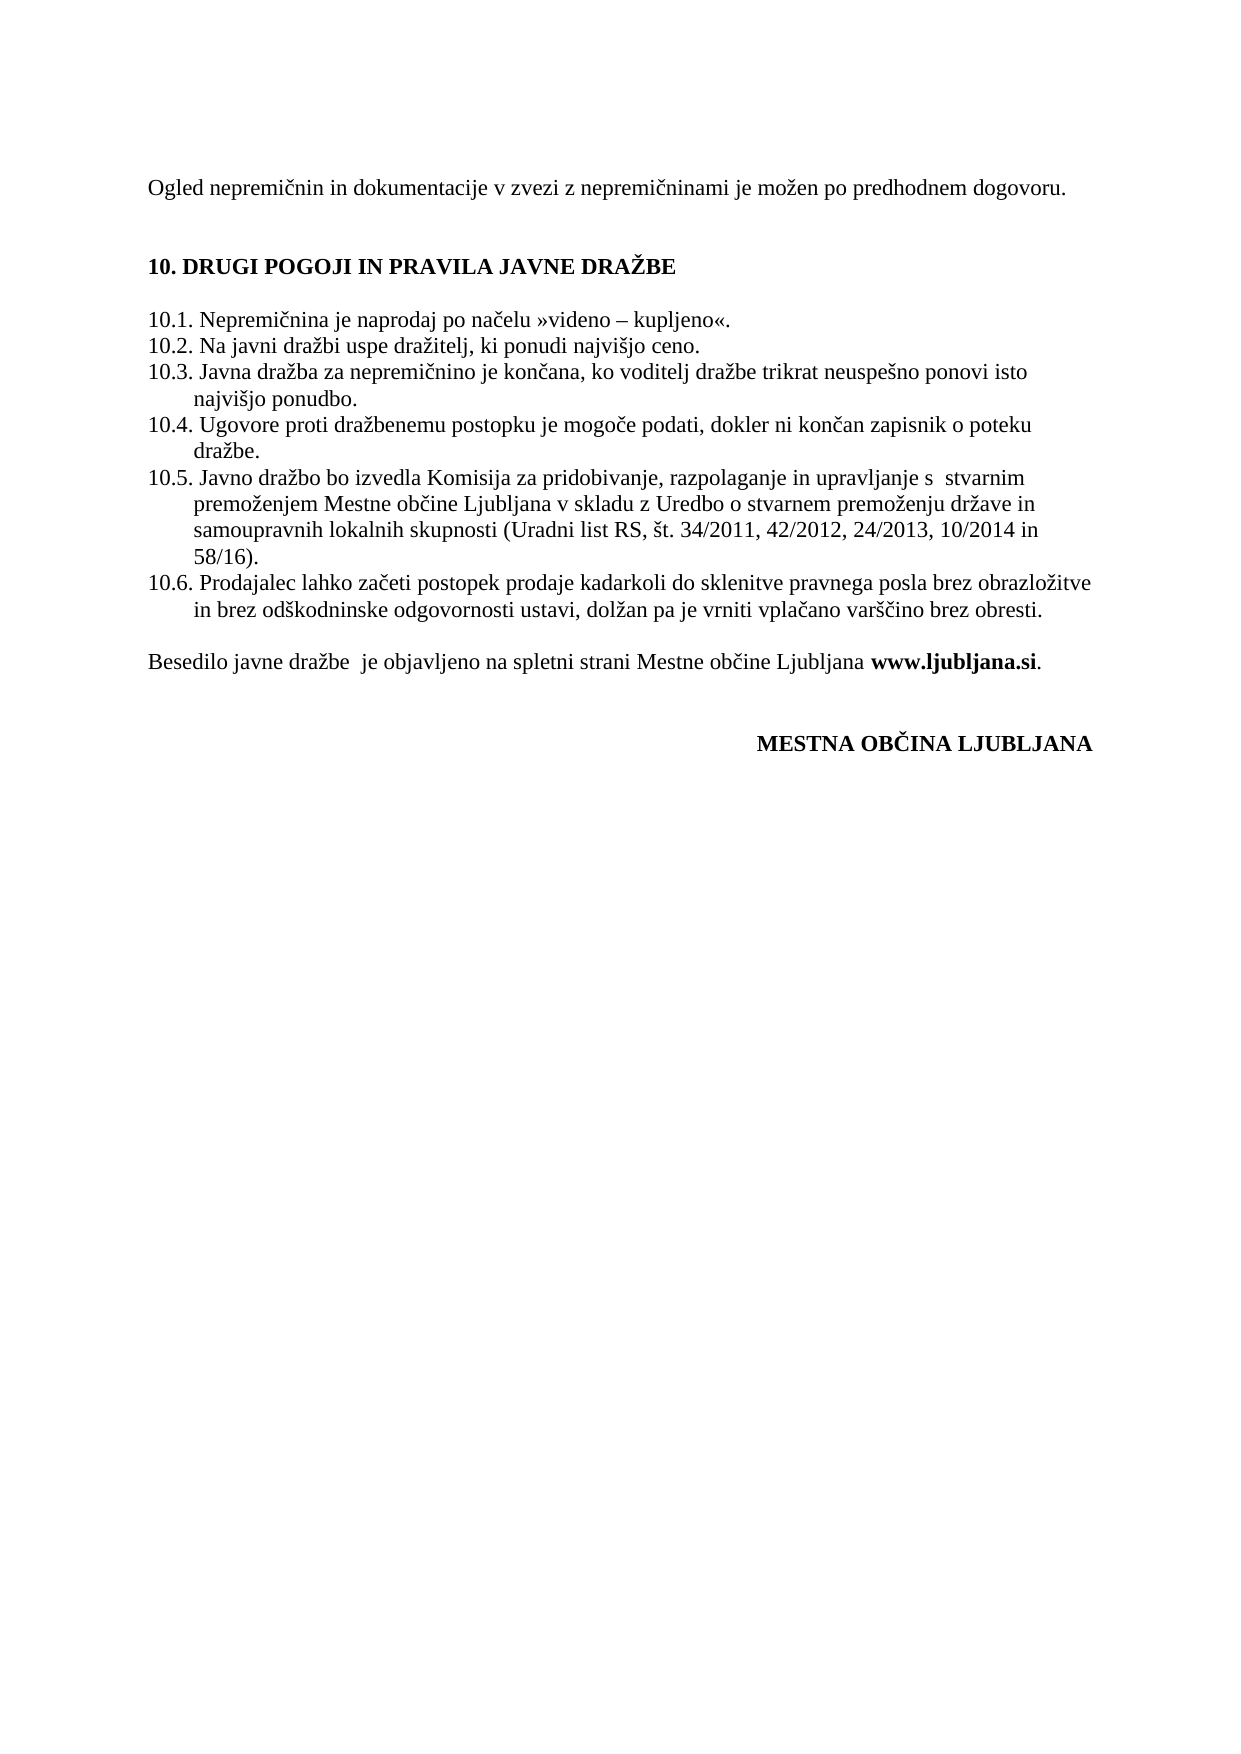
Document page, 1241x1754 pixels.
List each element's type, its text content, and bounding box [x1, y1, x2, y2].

text 10.1. Nepremičnina je naprodaj po načelu »videno – kupljeno«. [148, 306, 1093, 332]
text in brez odškodninske odgovornosti ustavi, dolžan pa je vrniti vplačano varščino brez obresti. [148, 596, 1093, 622]
text 10. DRUGI POGOJI IN PRAVILA JAVNE DRAŽBE [148, 253, 1093, 279]
text Ogled nepremičnin in dokumentacije v zvezi z nepremičninami je možen po predhodnem dogovoru. [148, 174, 1093, 200]
text premoženjem Mestne občine Ljubljana v skladu z Uredbo o stvarnem premoženju države in [148, 490, 1093, 517]
text 10.5. Javno dražbo bo izvedla Komisija za pridobivanje, razpolaganje in upravljanje s stvarnim [148, 464, 1093, 490]
text dražbe. [148, 437, 1093, 464]
text 58/16). [148, 543, 1093, 569]
text Besedilo javne dražbe je objavljeno na spletni strani Mestne občine Ljubljana www.ljubljana.si. [148, 648, 1093, 675]
text 10.6. Prodajalec lahko začeti postopek prodaje kadarkoli do sklenitve pravnega posla brez obrazložitve [148, 569, 1093, 596]
text samoupravnih lokalnih skupnosti (Uradni list RS, št. 34/2011, 42/2012, 24/2013, 10/2014 in [148, 517, 1093, 543]
text 10.3. Javna dražba za nepremičnino je končana, ko voditelj dražbe trikrat neuspešno ponovi isto [148, 358, 1093, 385]
text 10.4. Ugovore proti dražbenemu postopku je mogoče podati, dokler ni končan zapisnik o poteku [148, 411, 1093, 437]
text 10.2. Na javni dražbi uspe dražitelj, ki ponudi najvišjo ceno. [148, 332, 1093, 358]
text najvišjo ponudbo. [148, 385, 1093, 411]
text MESTNA OBČINA LJUBLJANA [185, 730, 1093, 756]
